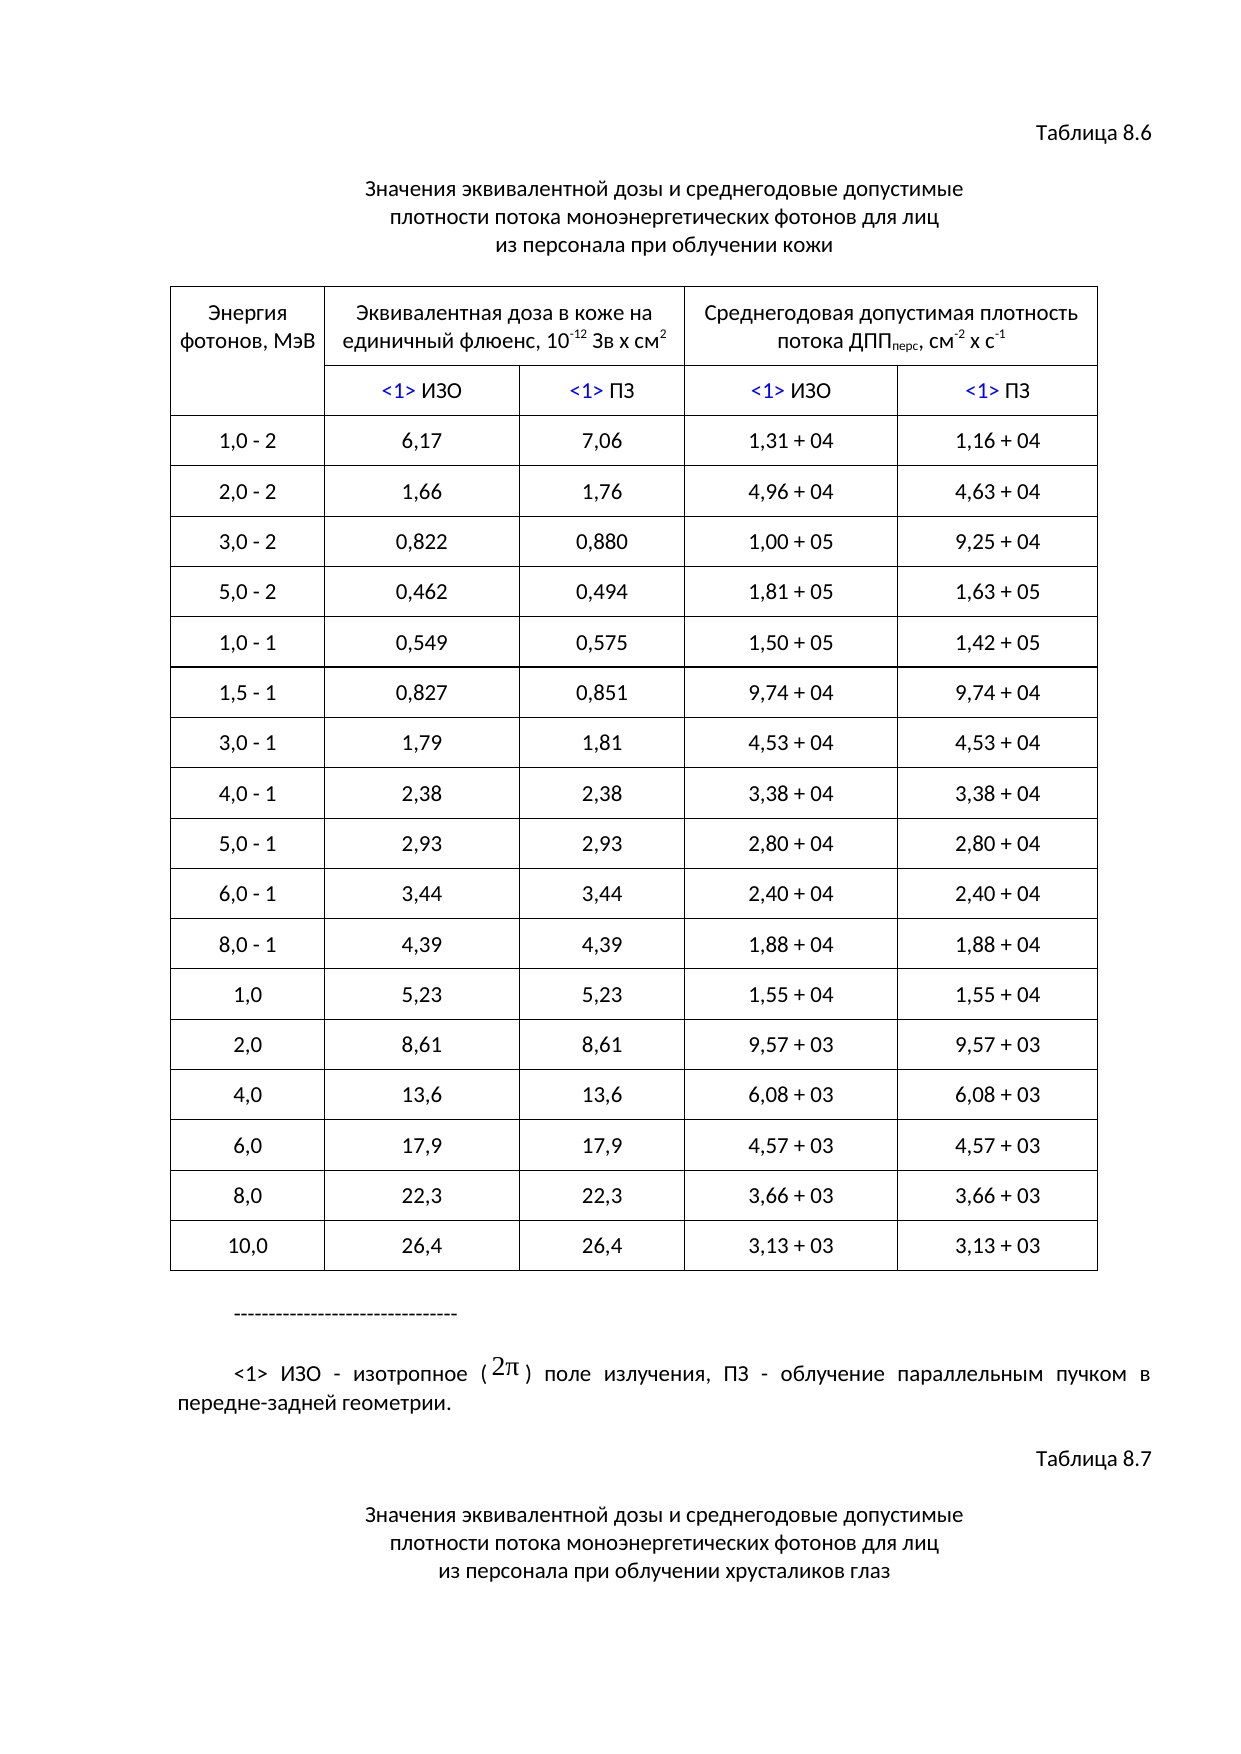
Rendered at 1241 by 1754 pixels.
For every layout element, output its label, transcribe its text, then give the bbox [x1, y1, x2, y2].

table_cell 6,17 [325, 416, 519, 465]
table_cell 17,9 [325, 1120, 519, 1169]
table_cell 3,13 + 03 [898, 1221, 1097, 1270]
table_cell 4,0 - 1 [171, 768, 324, 817]
table_header Среднегодовая допустимая плотность потока ДППперс, см-2 x c-1 [685, 287, 1097, 364]
table_cell 8,61 [520, 1020, 684, 1069]
table_cell 0,462 [325, 567, 519, 616]
table_cell 8,61 [325, 1020, 519, 1069]
text <1> ИЗО - изотропное () поле излучения, ПЗ - облучение параллельным пучком в передне-задней геометрии. [177, 1350, 1152, 1416]
text Таблица 8.6 [177, 118, 1152, 146]
table_cell 6,0 [171, 1120, 324, 1169]
table_cell 9,74 + 04 [685, 668, 897, 717]
text плотности потока моноэнергетических фотонов для лиц [177, 1528, 1152, 1556]
table_cell <1> ПЗ [898, 366, 1097, 415]
table_cell 2,38 [325, 768, 519, 817]
table_cell 2,40 + 04 [685, 869, 897, 918]
table_cell 2,93 [325, 819, 519, 868]
table_cell 13,6 [520, 1070, 684, 1119]
table_cell 1,88 + 04 [685, 919, 897, 968]
table_cell 5,23 [520, 969, 684, 1019]
table_cell 2,93 [520, 819, 684, 868]
table_header Эквивалентная доза в коже на единичный флюенс, 10-12 Зв x см2 [325, 287, 684, 364]
table_cell 2,40 + 04 [898, 869, 1097, 918]
table_cell 10,0 [171, 1221, 324, 1270]
table_cell 1,0 - 1 [171, 617, 324, 666]
table_cell 2,0 - 2 [171, 466, 324, 516]
table_cell 1,50 + 05 [685, 617, 897, 666]
table_cell 5,23 [325, 969, 519, 1019]
table_cell 3,38 + 04 [685, 768, 897, 817]
table_cell 0,494 [520, 567, 684, 616]
table_cell 1,66 [325, 466, 519, 516]
table_cell 13,6 [325, 1070, 519, 1119]
table_cell 4,57 + 03 [685, 1120, 897, 1169]
table_cell 8,0 - 1 [171, 919, 324, 968]
table_cell 6,0 - 1 [171, 869, 324, 918]
table_cell 22,3 [325, 1171, 519, 1220]
table_cell 0,880 [520, 517, 684, 566]
table_cell 8,0 [171, 1171, 324, 1220]
table_cell 1,88 + 04 [898, 919, 1097, 968]
text плотности потока моноэнергетических фотонов для лиц [177, 202, 1152, 230]
table_cell 3,38 + 04 [898, 768, 1097, 817]
table_cell 22,3 [520, 1171, 684, 1220]
table_cell 1,5 - 1 [171, 668, 324, 717]
table_cell 9,25 + 04 [898, 517, 1097, 566]
table_cell 9,57 + 03 [898, 1020, 1097, 1069]
table_cell <1> ИЗО [325, 366, 519, 415]
table_cell 9,74 + 04 [898, 668, 1097, 717]
text Таблица 8.7 [177, 1444, 1152, 1472]
table_cell <1> ПЗ [520, 366, 684, 415]
table_cell 1,63 + 05 [898, 567, 1097, 616]
table_cell 1,55 + 04 [685, 969, 897, 1019]
table_cell 1,55 + 04 [898, 969, 1097, 1019]
table_cell 1,16 + 04 [898, 416, 1097, 465]
table_cell 2,80 + 04 [685, 819, 897, 868]
table_cell 4,0 [171, 1070, 324, 1119]
table_cell 4,63 + 04 [898, 466, 1097, 516]
table_cell 9,57 + 03 [685, 1020, 897, 1069]
table_cell 4,39 [520, 919, 684, 968]
table_cell 3,44 [520, 869, 684, 918]
table_cell 0,851 [520, 668, 684, 717]
text Значения эквивалентной дозы и среднегодовые допустимые [177, 174, 1152, 202]
table_cell 1,0 - 2 [171, 416, 324, 465]
text Значения эквивалентной дозы и среднегодовые допустимые [177, 1500, 1152, 1528]
table_cell 2,38 [520, 768, 684, 817]
table_cell 26,4 [325, 1221, 519, 1270]
table_cell 3,13 + 03 [685, 1221, 897, 1270]
table_cell 4,53 + 04 [685, 718, 897, 767]
text -------------------------------- [177, 1299, 1152, 1327]
table_cell 17,9 [520, 1120, 684, 1169]
table_cell 1,31 + 04 [685, 416, 897, 465]
table_header Энергия фотонов, МэВ [171, 287, 324, 415]
table_cell 3,44 [325, 869, 519, 918]
table_cell 3,0 - 2 [171, 517, 324, 566]
table_cell 4,57 + 03 [898, 1120, 1097, 1169]
table_cell 0,827 [325, 668, 519, 717]
table_cell 1,42 + 05 [898, 617, 1097, 666]
table_cell 3,0 - 1 [171, 718, 324, 767]
table_cell 4,96 + 04 [685, 466, 897, 516]
table_cell 0,549 [325, 617, 519, 666]
table_cell 6,08 + 03 [898, 1070, 1097, 1119]
table_cell 1,79 [325, 718, 519, 767]
table_cell 4,39 [325, 919, 519, 968]
table_cell 1,00 + 05 [685, 517, 897, 566]
table_cell 4,53 + 04 [898, 718, 1097, 767]
table_cell 6,08 + 03 [685, 1070, 897, 1119]
table_cell 1,81 + 05 [685, 567, 897, 616]
table_cell <1> ИЗО [685, 366, 897, 415]
table_cell 5,0 - 1 [171, 819, 324, 868]
table_cell 2,0 [171, 1020, 324, 1069]
table_cell 1,76 [520, 466, 684, 516]
text из персонала при облучении кожи [177, 230, 1152, 258]
table_cell 3,66 + 03 [898, 1171, 1097, 1220]
table_cell 26,4 [520, 1221, 684, 1270]
table_cell 2,80 + 04 [898, 819, 1097, 868]
text из персонала при облучении хрусталиков глаз [177, 1556, 1152, 1584]
table_cell 5,0 - 2 [171, 567, 324, 616]
table_cell 3,66 + 03 [685, 1171, 897, 1220]
table_cell 0,822 [325, 517, 519, 566]
table_cell 1,0 [171, 969, 324, 1019]
table_cell 1,81 [520, 718, 684, 767]
table_cell 0,575 [520, 617, 684, 666]
table_cell 7,06 [520, 416, 684, 465]
